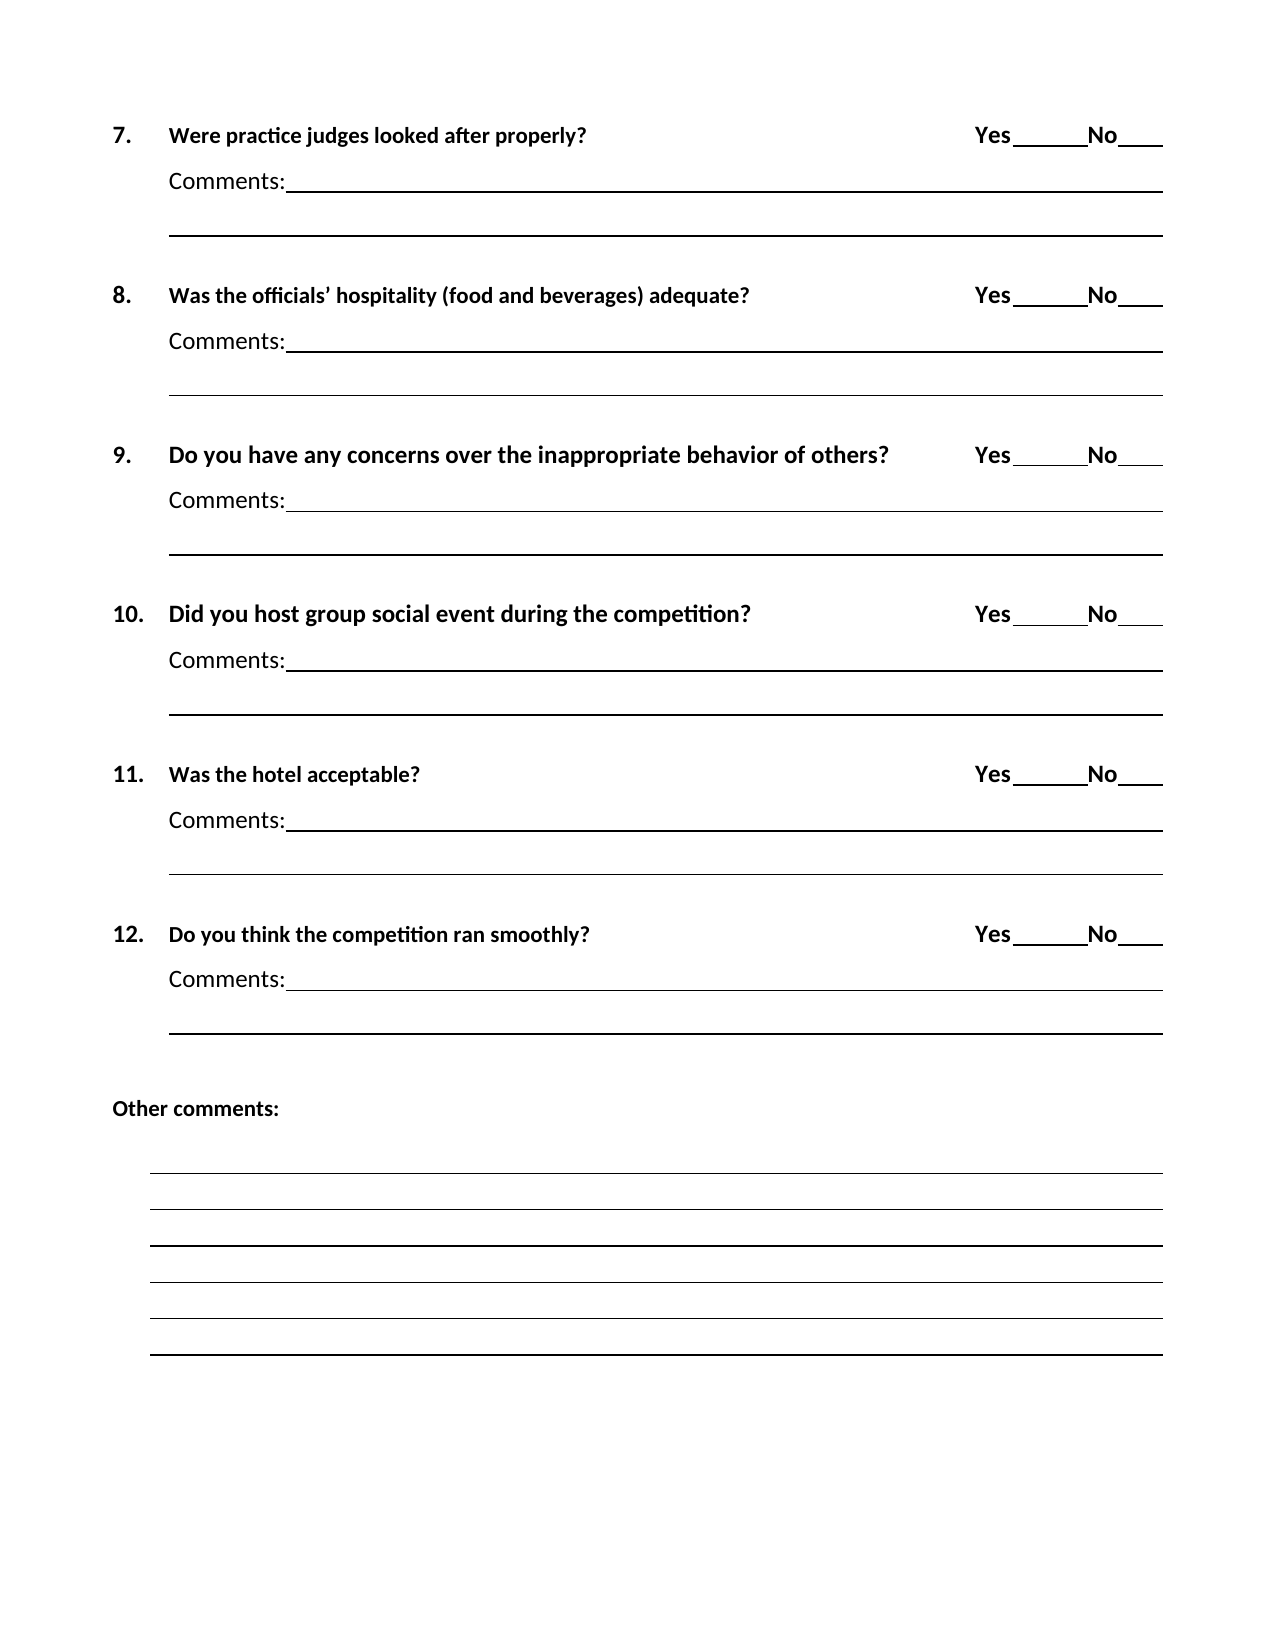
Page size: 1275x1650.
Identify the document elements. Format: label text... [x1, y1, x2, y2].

list Did you host group social event during the competition? Yes No [112, 598, 1162, 629]
text Comments: [169, 165, 1162, 196]
text Comments: [169, 484, 1162, 515]
text Comments: [169, 644, 1162, 675]
list Do you think the competition ran smoothly? Yes No [112, 918, 1162, 948]
list Was the hotel acceptable? Yes No [112, 758, 1162, 789]
text Other comments: [112, 1094, 1162, 1123]
list Do you have any concerns over the inappropriate behavior of others? Yes No [112, 439, 1162, 469]
text Comments: [169, 964, 1162, 994]
text Comments: [169, 804, 1162, 834]
list Were practice judges looked after properly? Yes No [112, 119, 1162, 150]
list Was the officials’ hospitality (food and beverages) adequate? Yes No [112, 279, 1162, 310]
text Comments: [169, 325, 1162, 355]
